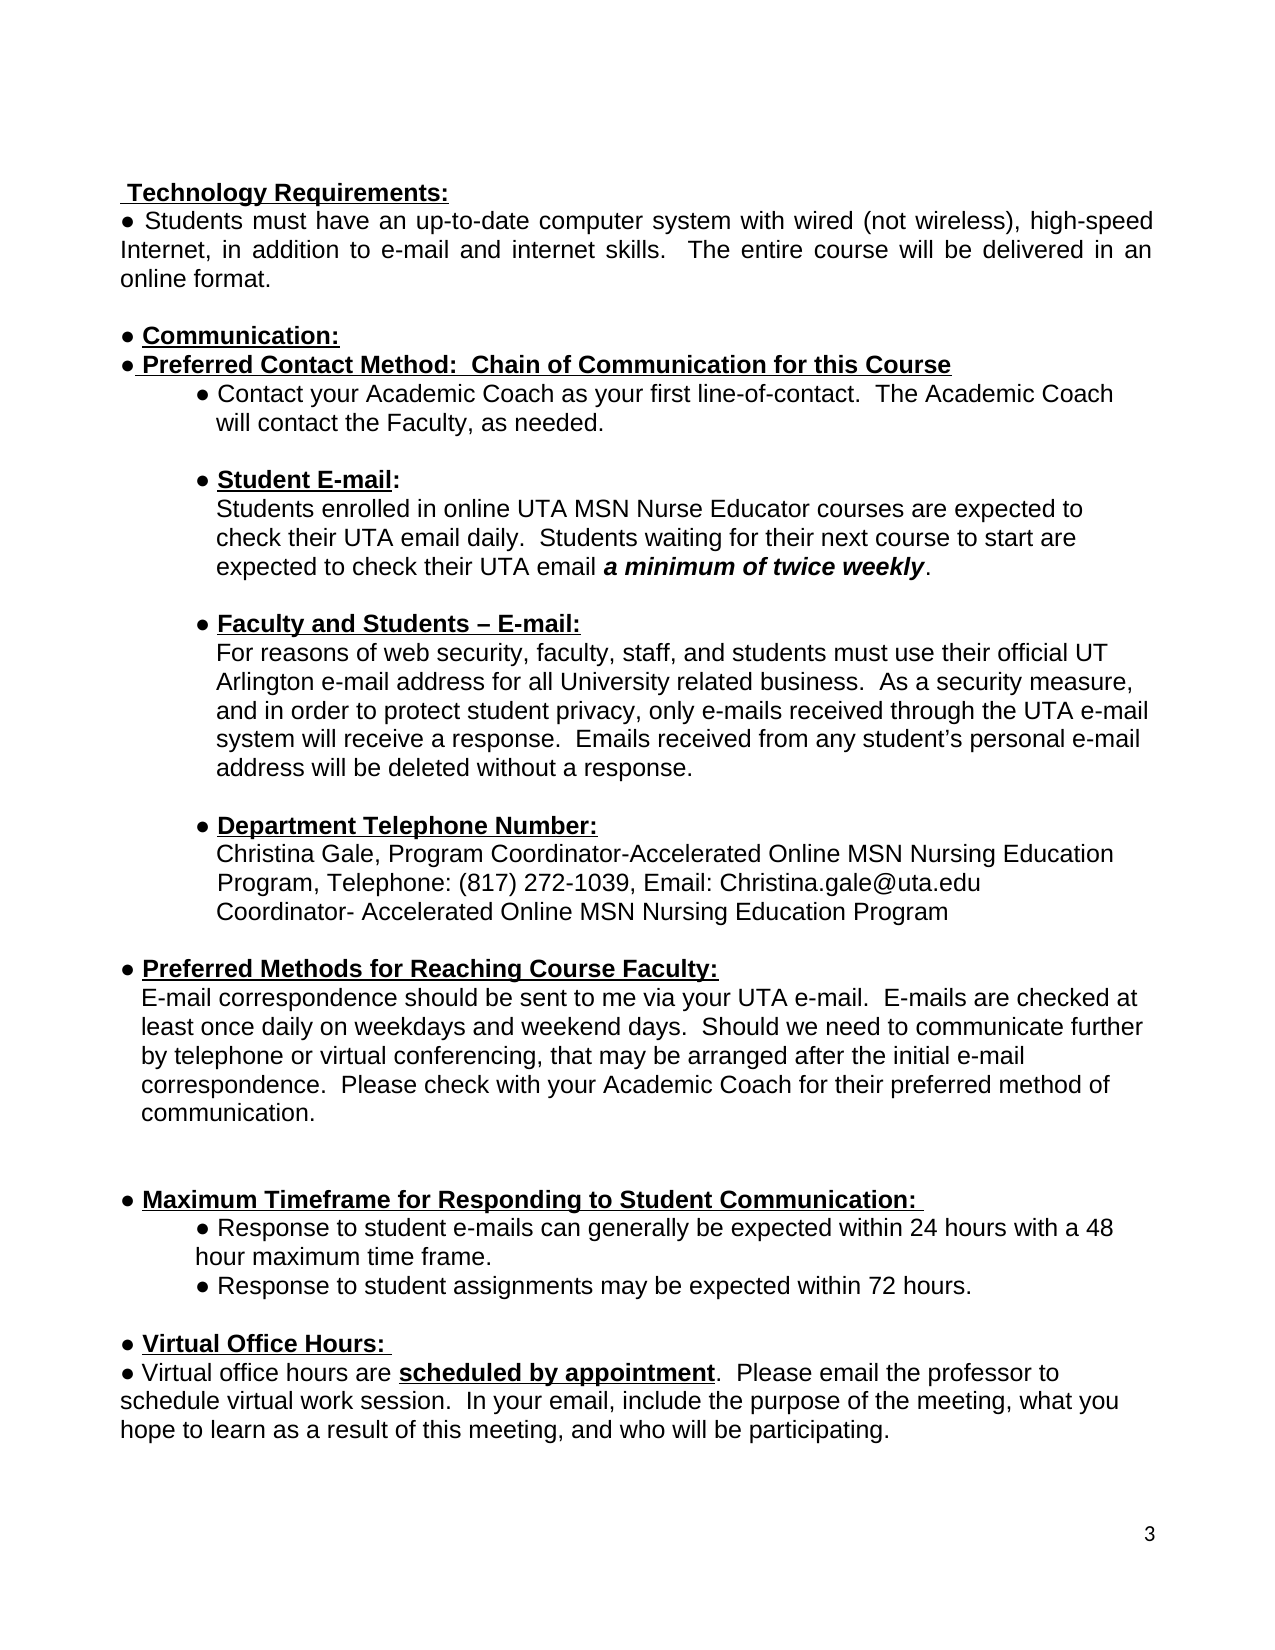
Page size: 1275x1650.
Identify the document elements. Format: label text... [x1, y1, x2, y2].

text Program, Telephone: (817) 272-1039, Email: Christina.gale@uta.edu [120, 868, 1155, 897]
text by telephone or virtual conferencing, that may be arranged after the initial e-mail [120, 1041, 1155, 1069]
text correspondence. Please check with your Academic Coach for their preferred method of [120, 1069, 1155, 1098]
text ● Student E-mail: [195, 465, 1155, 494]
text Arlington e-mail address for all University related business. As a security measure, [195, 667, 1155, 696]
text ● Department Telephone Number: [120, 811, 1155, 839]
text E-mail correspondence should be sent to me via your UTA e-mail. E-mails are checked at [120, 983, 1155, 1012]
text check their UTA email daily. Students waiting for their next course to start are [195, 523, 1155, 552]
text communication. [120, 1098, 1155, 1127]
text ● Maximum Timeframe for Responding to Student Communication: [120, 1184, 1155, 1213]
text Students enrolled in online UTA MSN Nurse Educator courses are expected to [195, 494, 1155, 523]
text ● Contact your Academic Coach as your first line-of-contact. The Academic Coach [195, 379, 1155, 408]
text and in order to protect student privacy, only e-mails received through the UTA e-mail [195, 696, 1155, 724]
text Coordinator- Accelerated Online MSN Nursing Education Program [120, 897, 1155, 926]
text least once daily on weekdays and weekend days. Should we need to communicate further [120, 1012, 1155, 1041]
text ● Students must have an up-to-date computer system with wired (not wireless), high-speed Internet, in addition to e-mail and internet skills. The entire course will be delivered in an online format. [120, 206, 1155, 293]
text ● Faculty and Students – E-mail: [195, 609, 1155, 638]
text ● Communication: [120, 321, 1155, 350]
text ● Preferred Contact Method: Chain of Communication for this Course [120, 350, 1155, 379]
text will contact the Faculty, as needed. [195, 408, 1155, 437]
text ● Virtual Office Hours: [120, 1329, 1155, 1357]
text ● Virtual office hours are scheduled by appointment. Please email the professor to schedule virtual work session. In your email, include the purpose of the meeting, what you hope to learn as a result of this meeting, and who will be participating. [120, 1357, 1155, 1444]
text For reasons of web security, faculty, staff, and students must use their official UT [195, 638, 1155, 667]
text ● Preferred Methods for Reaching Course Faculty: [120, 954, 1155, 983]
text address will be deleted without a response. [195, 753, 1155, 782]
text expected to check their UTA email a minimum of twice weekly. [195, 552, 1155, 581]
text ● Response to student assignments may be expected within 72 hours. [120, 1271, 1155, 1300]
text ● Response to student e-mails can generally be expected within 24 hours with a 48 hour maximum time frame. [195, 1213, 1155, 1271]
text Christina Gale, Program Coordinator-Accelerated Online MSN Nursing Education [120, 839, 1155, 868]
text system will receive a response. Emails received from any student’s personal e-mail [195, 724, 1155, 753]
text Technology Requirements: [120, 177, 1155, 206]
